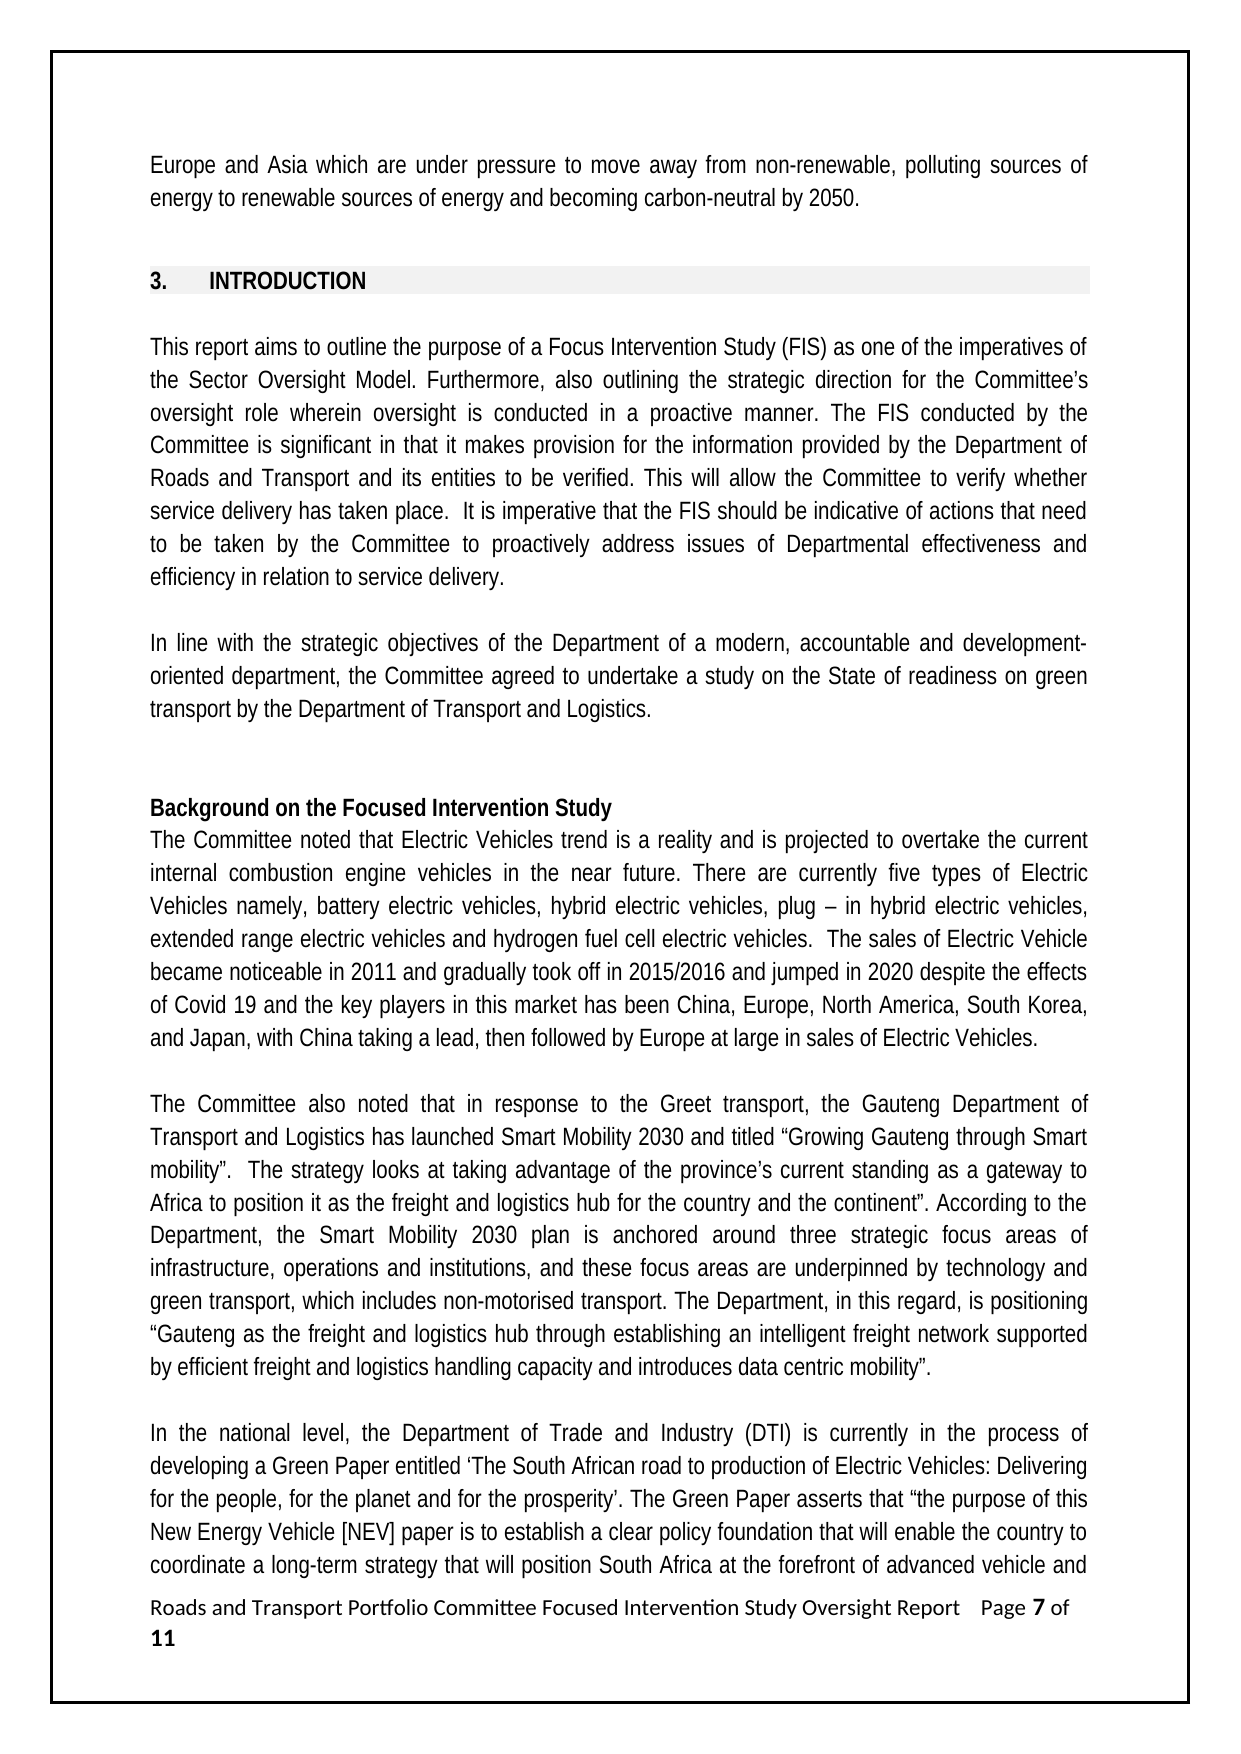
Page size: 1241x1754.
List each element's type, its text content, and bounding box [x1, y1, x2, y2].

text The Committee also noted that in response to the Greet transport, the Gauteng Department of Transport and Logistics has launched Smart Mobility 2030 and titled “Growing Gauteng through Smart mobility”. The strategy looks at taking advantage of the province’s current standing as a gateway to Africa to position it as the freight and logistics hub for the country and the continent”. According to the Department, the Smart Mobility 2030 plan is anchored around three strategic focus areas of infrastructure, operations and institutions, and these focus areas are underpinned by technology and green transport, which includes non-motorised transport. The Department, in this regard, is positioning “Gauteng as the freight and logistics hub through establishing an intelligent freight network supported by efficient freight and logistics handling capacity and introduces data centric mobility”. [150, 1089, 1090, 1381]
text This report aims to outline the purpose of a Focus Intervention Study (FIS) as one of the imperatives of the Sector Oversight Model. Furthermore, also outlining the strategic direction for the Committee’s oversight role wherein oversight is conducted in a proactive manner. The FIS conducted by the Committee is significant in that it makes provision for the information provided by the Department of Roads and Transport and its entities to be verified. This will allow the Committee to verify whether service delivery has taken place. It is imperative that the FIS should be indicative of actions that need to be taken by the Committee to proactively address issues of Departmental effectiveness and efficiency in relation to service delivery. [150, 332, 1090, 591]
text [150, 150, 1090, 212]
text Background on the Focused Intervention Study [150, 792, 1090, 821]
text In line with the strategic objectives of the Department of a modern, accountable and development-oriented department, the Committee agreed to undertake a study on the State of readiness on green transport by the Department of Transport and Logistics. [150, 628, 1090, 722]
subtitle INTRODUCTION [150, 266, 1090, 294]
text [150, 1418, 1090, 1578]
text The Committee noted that Electric Vehicles trend is a reality and is projected to overtake the current internal combustion engine vehicles in the near future. There are currently five types of Electric Vehicles namely, battery electric vehicles, hybrid electric vehicles, plug – in hybrid electric vehicles, extended range electric vehicles and hydrogen fuel cell electric vehicles. The sales of Electric Vehicle became noticeable in 2011 and gradually took off in 2015/2016 and jumped in 2020 despite the effects of Covid 19 and the key players in this market has been China, Europe, North America, South Korea, and Japan, with China taking a lead, then followed by Europe at large in sales of Electric Vehicles. [150, 825, 1090, 1052]
